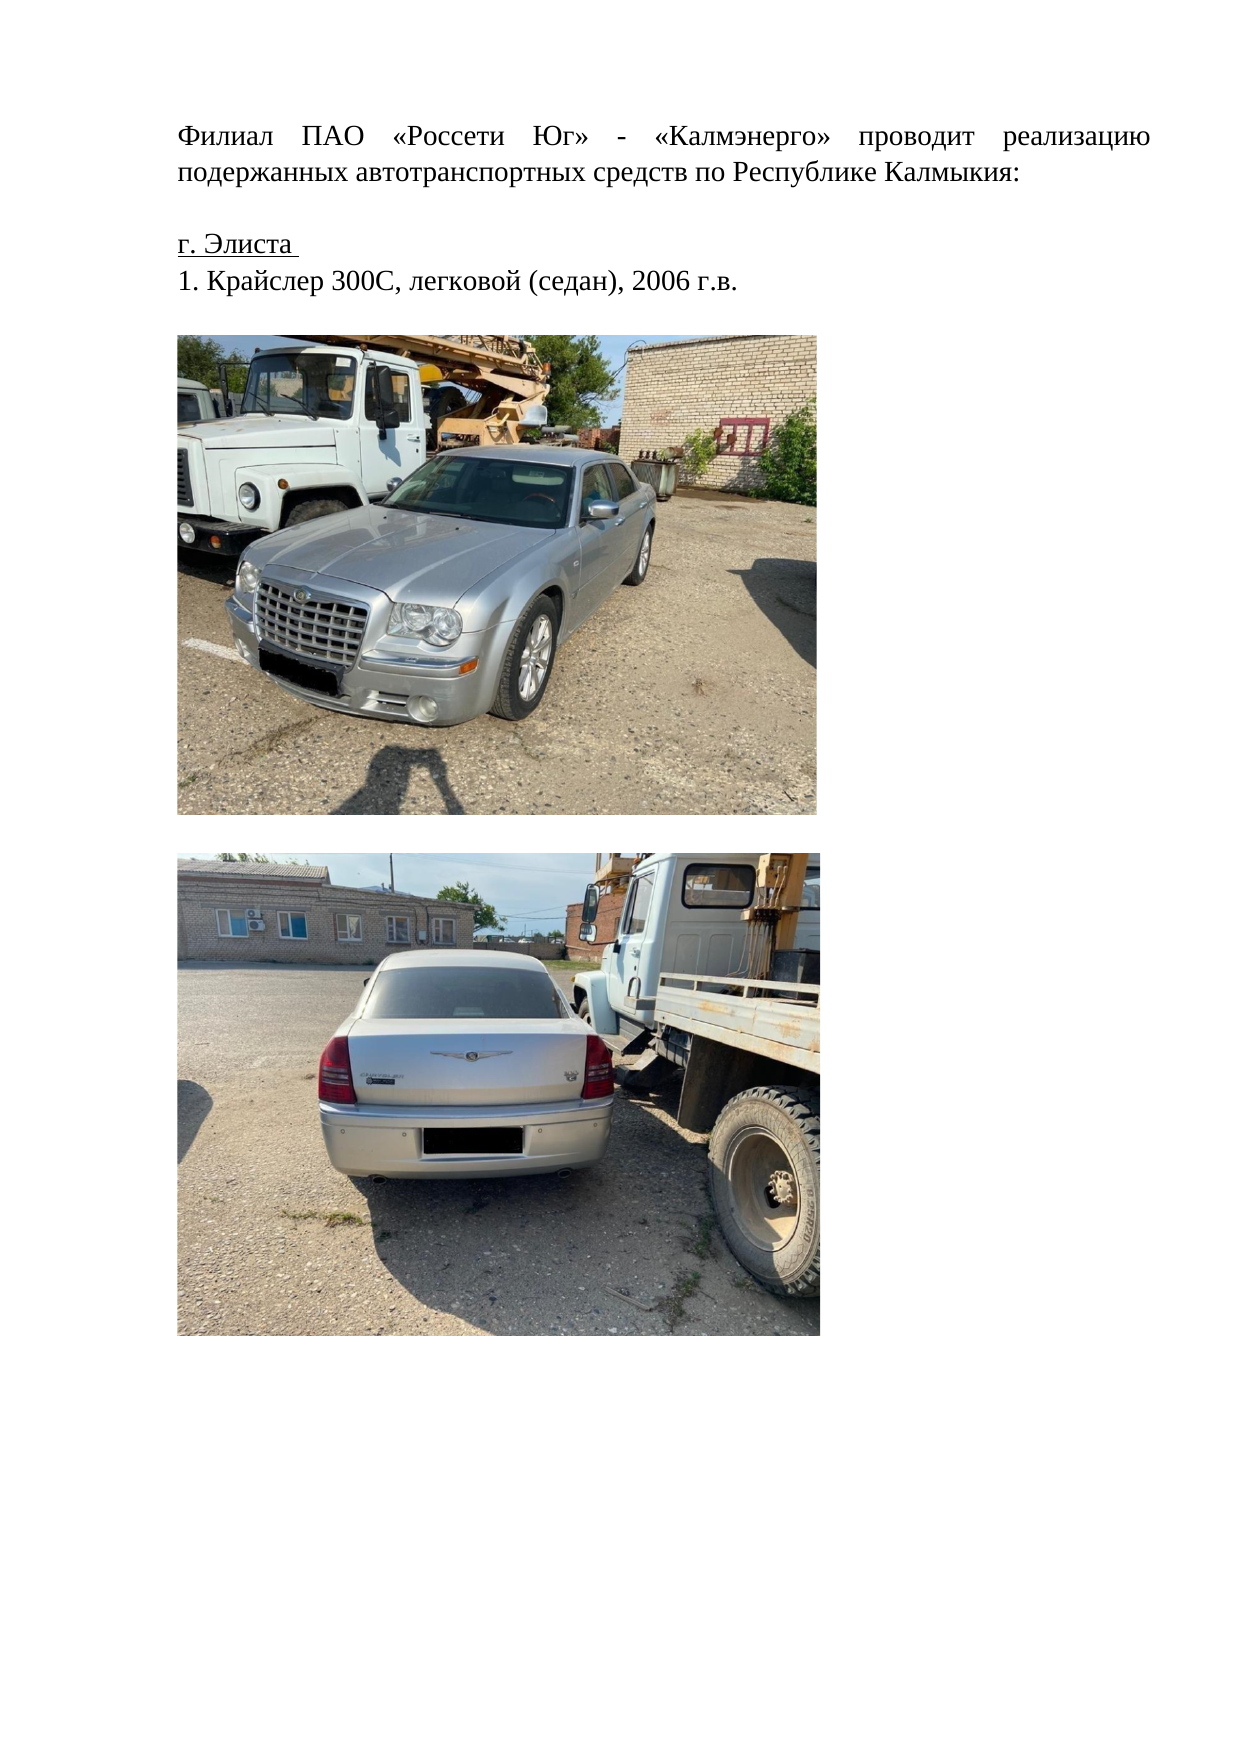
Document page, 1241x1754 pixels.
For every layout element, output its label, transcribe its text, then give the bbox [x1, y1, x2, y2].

picture [177, 335, 817, 815]
text Филиал ПАО «Россети Юг» - «Калмэнерго» проводит реализацию подержанных автотранспортных средств по Республике Калмыкия: [177, 118, 1152, 188]
text г. Элиста [177, 227, 1152, 260]
text 1. Крайслер 300С, легковой (седан), 2006 г.в. [177, 263, 1152, 296]
picture [177, 853, 821, 1336]
